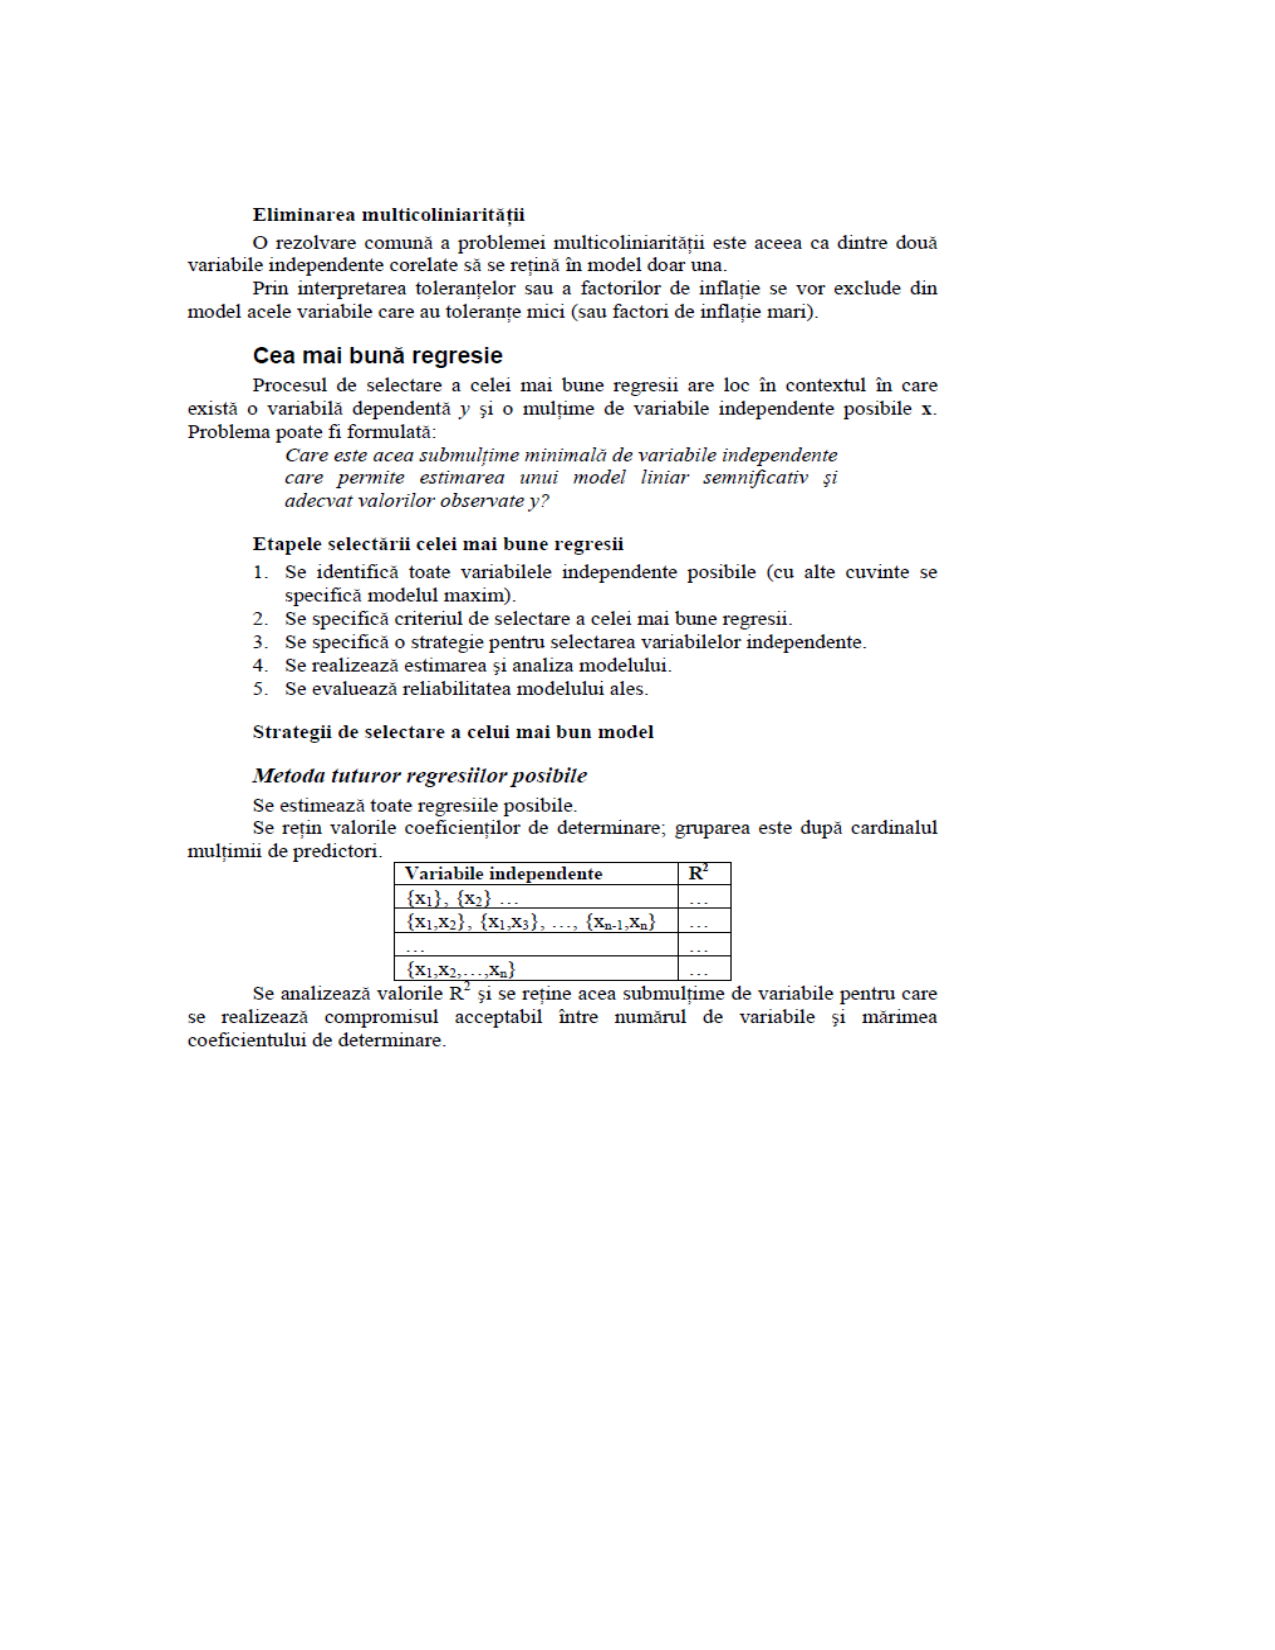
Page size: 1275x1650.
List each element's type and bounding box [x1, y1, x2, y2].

picture [150, 150, 1012, 1053]
